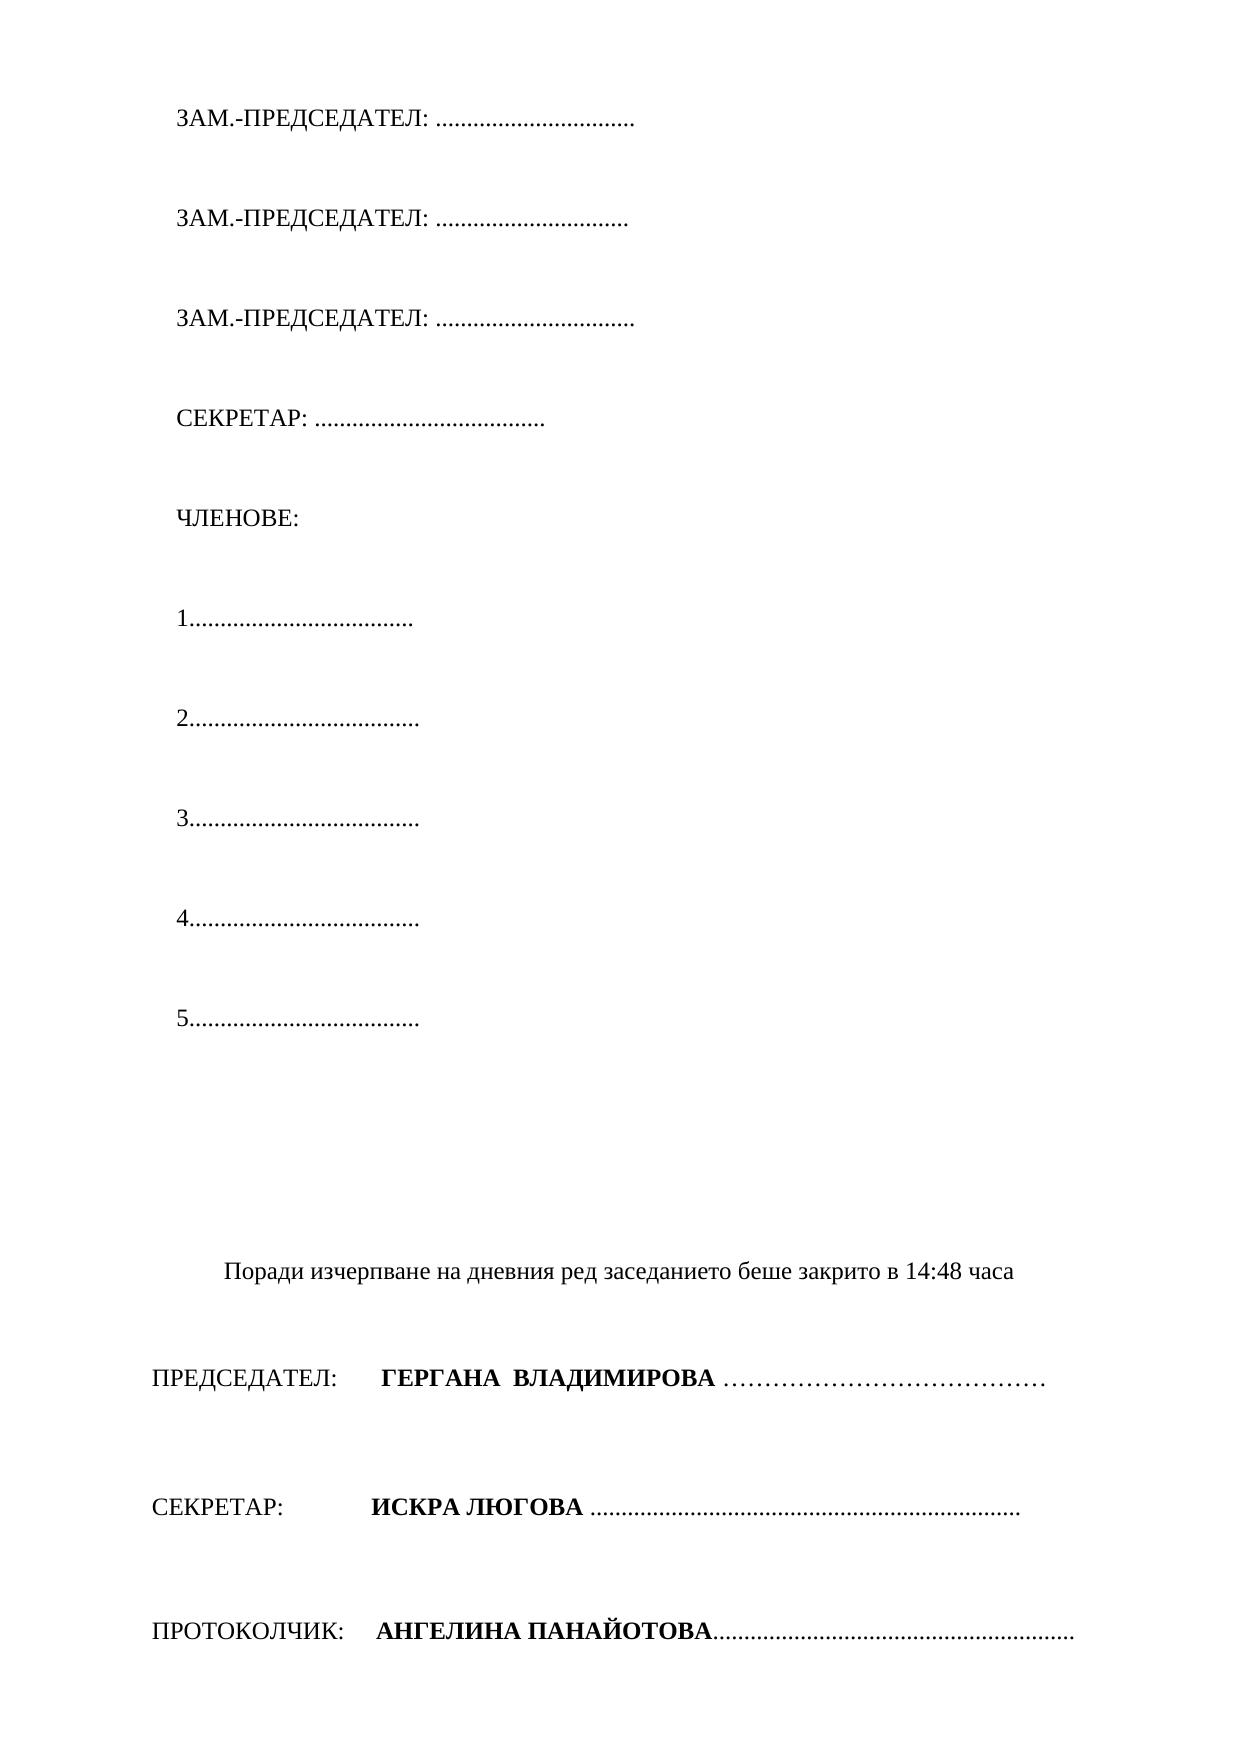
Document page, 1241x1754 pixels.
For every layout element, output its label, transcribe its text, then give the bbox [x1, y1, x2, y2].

text ПРОТОКОЛЧИК: АНГЕЛИНА ПАНАЙОТОВА.......................................................... [150, 1616, 1090, 1644]
text Поради изчерпване на дневния ред заседанието беше закрито в 14:48 часа [166, 1256, 1090, 1285]
text СЕКРЕТАР: ИСКРА ЛЮГОВА ..................................................................... [150, 1492, 1090, 1520]
text ПРЕДСЕДАТЕЛ: ГЕРГАНА ВЛАДИМИРОВА ………………………………… [150, 1363, 1090, 1392]
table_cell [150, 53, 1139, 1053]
